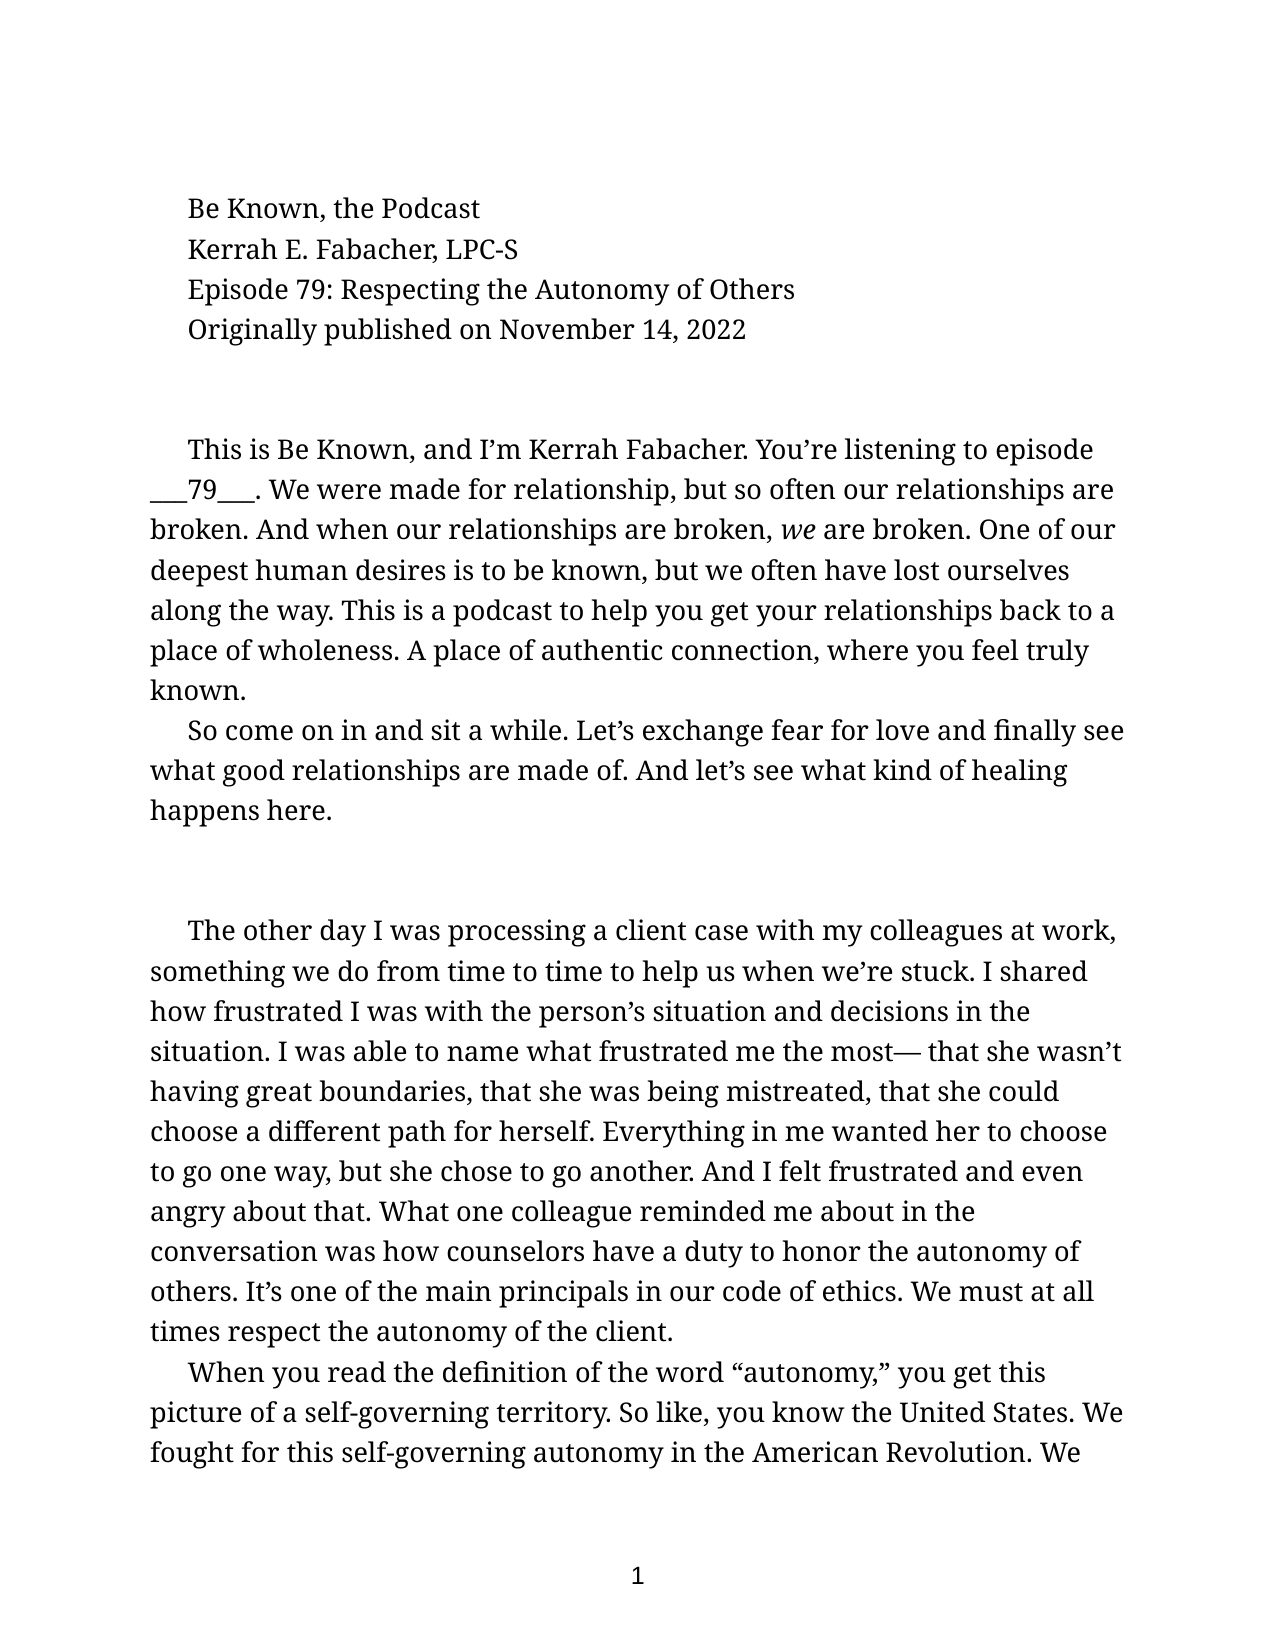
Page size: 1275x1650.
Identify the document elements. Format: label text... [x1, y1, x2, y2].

text This is Be Known, and I’m Kerrah Fabacher. You’re listening to episode ___79___. We were made for relationship, but so often our relationships are broken. And when our relationships are broken, we are broken. One of our deepest human desires is to be known, but we often have lost ourselves along the way. This is a podcast to help you get your relationships back to a place of wholeness. A place of authentic connection, where you feel truly known. [150, 431, 1125, 708]
text Kerrah E. Fabacher, LPC-S [150, 230, 1125, 267]
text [150, 1353, 1125, 1470]
text Originally published on November 14, 2022 [150, 310, 1125, 347]
text So come on in and sit a while. Let’s exchange fear for love and finally see what good relationships are made of. And let’s see what kind of healing happens here. [150, 711, 1125, 828]
text Episode 79: Respecting the Autonomy of Others [150, 270, 1125, 307]
text Be Known, the Podcast [150, 190, 1125, 227]
text The other day I was processing a client case with my colleagues at work, something we do from time to time to help us when we’re stuck. I shared how frustrated I was with the person’s situation and decisions in the situation. I was able to name what frustrated me the most— that she wasn’t having great boundaries, that she was being mistreated, that she could choose a different path for herself. Everything in me wanted her to choose to go one way, but she chose to go another. And I felt frustrated and even angry about that. What one colleague reminded me about in the conversation was how counselors have a duty to honor the autonomy of others. It’s one of the main principals in our code of ethics. We must at all times respect the autonomy of the client. [150, 912, 1125, 1350]
